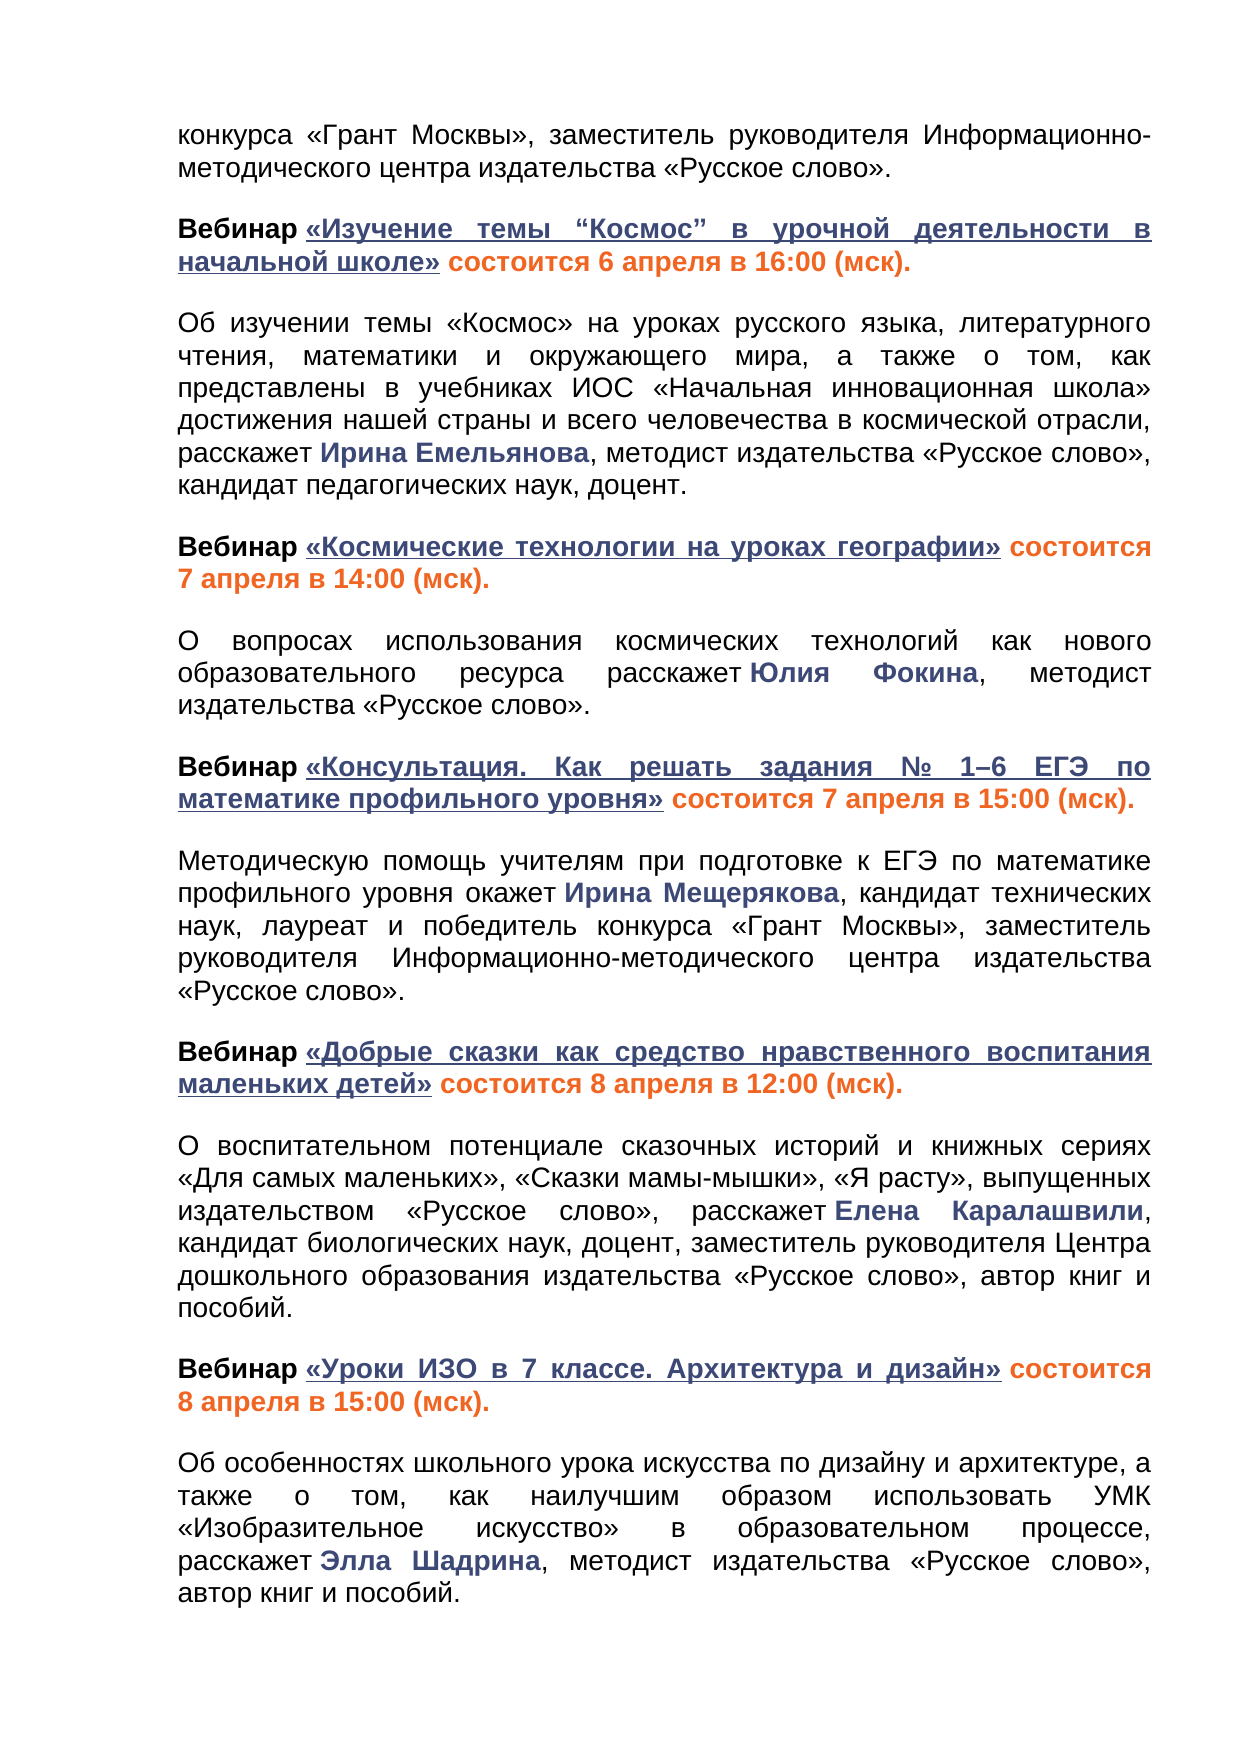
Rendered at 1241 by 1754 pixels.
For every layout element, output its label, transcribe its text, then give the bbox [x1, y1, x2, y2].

text Вебинар «Изучение темы “Космосˮ в урочной деятельности в начальной школе» состоится 6 апреля в 16:00 (мск). [177, 212, 1152, 277]
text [177, 118, 1152, 183]
text О воспитательном потенциале сказочных историй и книжных сериях «Для самых маленьких», «Сказки мамы-мышки», «Я расту», выпущенных издательством «Русское слово», расскажет Елена Каралашвили, кандидат биологических наук, доцент, заместитель руководителя Центра дошкольного образования издательства «Русское слово», автор книг и пособий. [177, 1129, 1152, 1323]
text Об изучении темы «Космос» на уроках русского языка, литературного чтения, математики и окружающего мира, а также о том, как представлены в учебниках ИОС «Начальная инновационная школа» достижения нашей страны и всего человечества в космической отрасли, расскажет Ирина Емельянова, методист издательства «Русское слово», кандидат педагогических наук, доцент. [177, 306, 1152, 500]
text Об особенностях школьного урока искусства по дизайну и архитектуре, а также о том, как наилучшим образом использовать УМК «Изобразительное искусство» в образовательном процессе, расскажет Элла Шадрина, методист издательства «Русское слово», автор книг и пособий. [177, 1446, 1152, 1608]
text О вопросах использования космических технологий как нового образовательного ресурса расскажет Юлия Фокина, методист издательства «Русское слово». [177, 623, 1152, 721]
text Методическую помощь учителям при подготовке к ЕГЭ по математике профильного уровня окажет Ирина Мещерякова, кандидат технических наук, лауреат и победитель конкурса «Грант Москвы», заместитель руководителя Информационно-методического центра издательства «Русское слово». [177, 844, 1152, 1006]
text Вебинар «Добрые сказки как средство нравственного воспитания маленьких детей» состоится 8 апреля в 12:00 (мск). [177, 1035, 1152, 1100]
text Вебинар «Консультация. Как решать задания № 1–6 ЕГЭ по математике профильного уровня» состоится 7 апреля в 15:00 (мск). [177, 750, 1152, 815]
text Вебинар «Космические технологии на уроках географии» состоится 7 апреля в 14:00 (мск). [177, 529, 1152, 594]
text Вебинар «Уроки ИЗО в 7 классе. Архитектура и дизайн» состоится 8 апреля в 15:00 (мск). [177, 1352, 1152, 1417]
